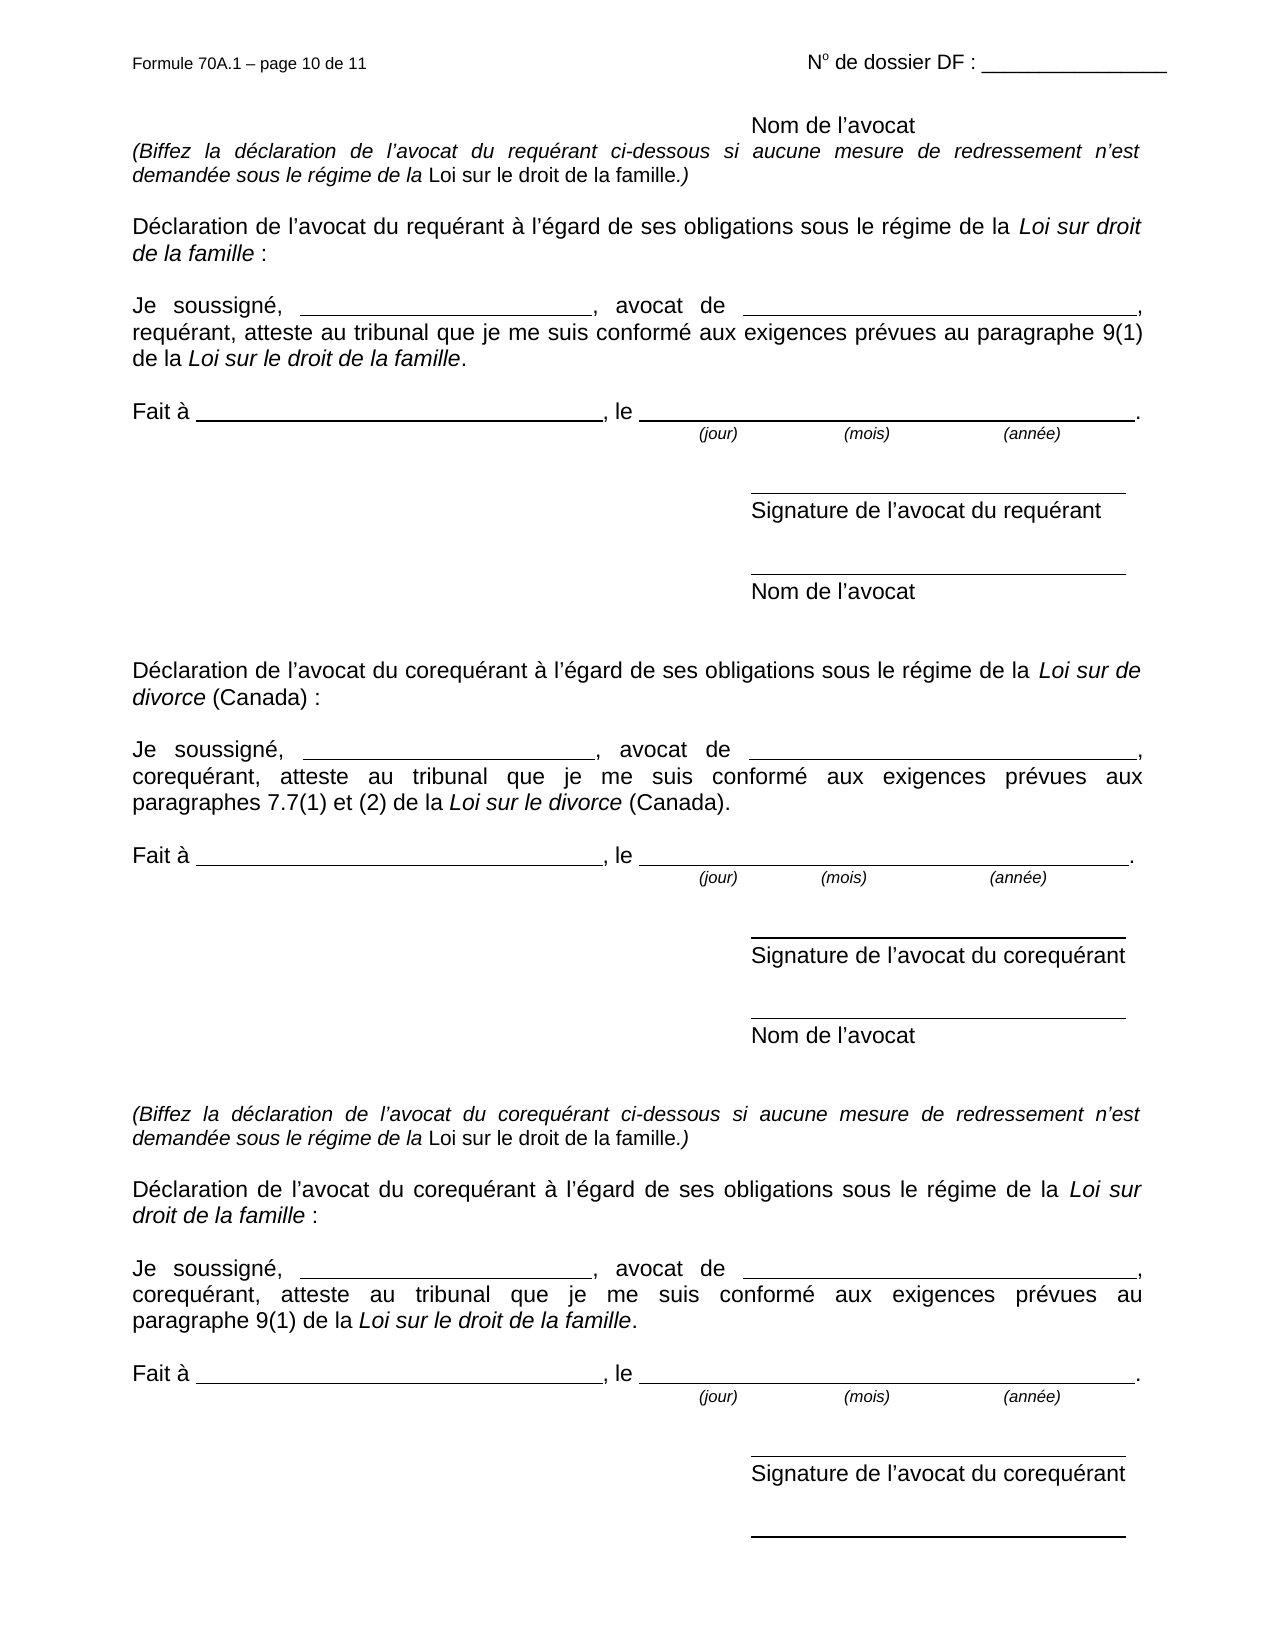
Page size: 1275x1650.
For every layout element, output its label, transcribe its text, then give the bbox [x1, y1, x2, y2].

text (Biffez la déclaration de l’avocat du requérant ci-dessous si aucune mesure de redressement n’est demandée sous le régime de la Loi sur le droit de la famille.) [132, 139, 1143, 187]
text Déclaration de l’avocat du corequérant à l’égard de ses obligations sous le régime de la Loi sur de divorce (Canada) : [132, 657, 1143, 710]
text Fait à , le . [132, 1360, 1143, 1387]
text Signature de l’avocat du corequérant [132, 1460, 1143, 1486]
text Nom de l’avocat [132, 1022, 1143, 1049]
text (jour) (mois) (année) [132, 868, 1143, 887]
text Déclaration de l’avocat du requérant à l’égard de ses obligations sous le régime de la Loi sur droit de la famille : [132, 213, 1143, 266]
text Je soussigné, , avocat de , [132, 292, 1143, 318]
text Je soussigné, , avocat de , [132, 1255, 1143, 1281]
text Nom de l’avocat [132, 578, 1143, 604]
text Fait à , le . [132, 842, 1143, 868]
text Fait à , le . [132, 398, 1143, 424]
text (jour) (mois) (année) [132, 424, 1143, 443]
text requérant, atteste au tribunal que je me suis conformé aux exigences prévues au paragraphe 9(1) de la Loi sur le droit de la famille. [132, 318, 1143, 371]
text corequérant, atteste au tribunal que je me suis conformé aux exigences prévues au paragraphe 9(1) de la Loi sur le droit de la famille. [132, 1281, 1143, 1334]
text Signature de l’avocat du corequérant [132, 942, 1143, 968]
text Signature de l’avocat du requérant [132, 497, 1143, 524]
text Je soussigné, , avocat de , [132, 736, 1143, 763]
text corequérant, atteste au tribunal que je me suis conformé aux exigences prévues aux paragraphes 7.7(1) et (2) de la Loi sur le divorce (Canada). [132, 763, 1143, 815]
text Déclaration de l’avocat du corequérant à l’égard de ses obligations sous le régime de la Loi sur droit de la famille : [132, 1176, 1143, 1228]
text (jour) (mois) (année) [132, 1387, 1143, 1406]
text (Biffez la déclaration de l’avocat du corequérant ci-dessous si aucune mesure de redressement n’est demandée sous le régime de la Loi sur le droit de la famille.) [132, 1101, 1143, 1149]
text Nom de l’avocat [132, 112, 1143, 139]
